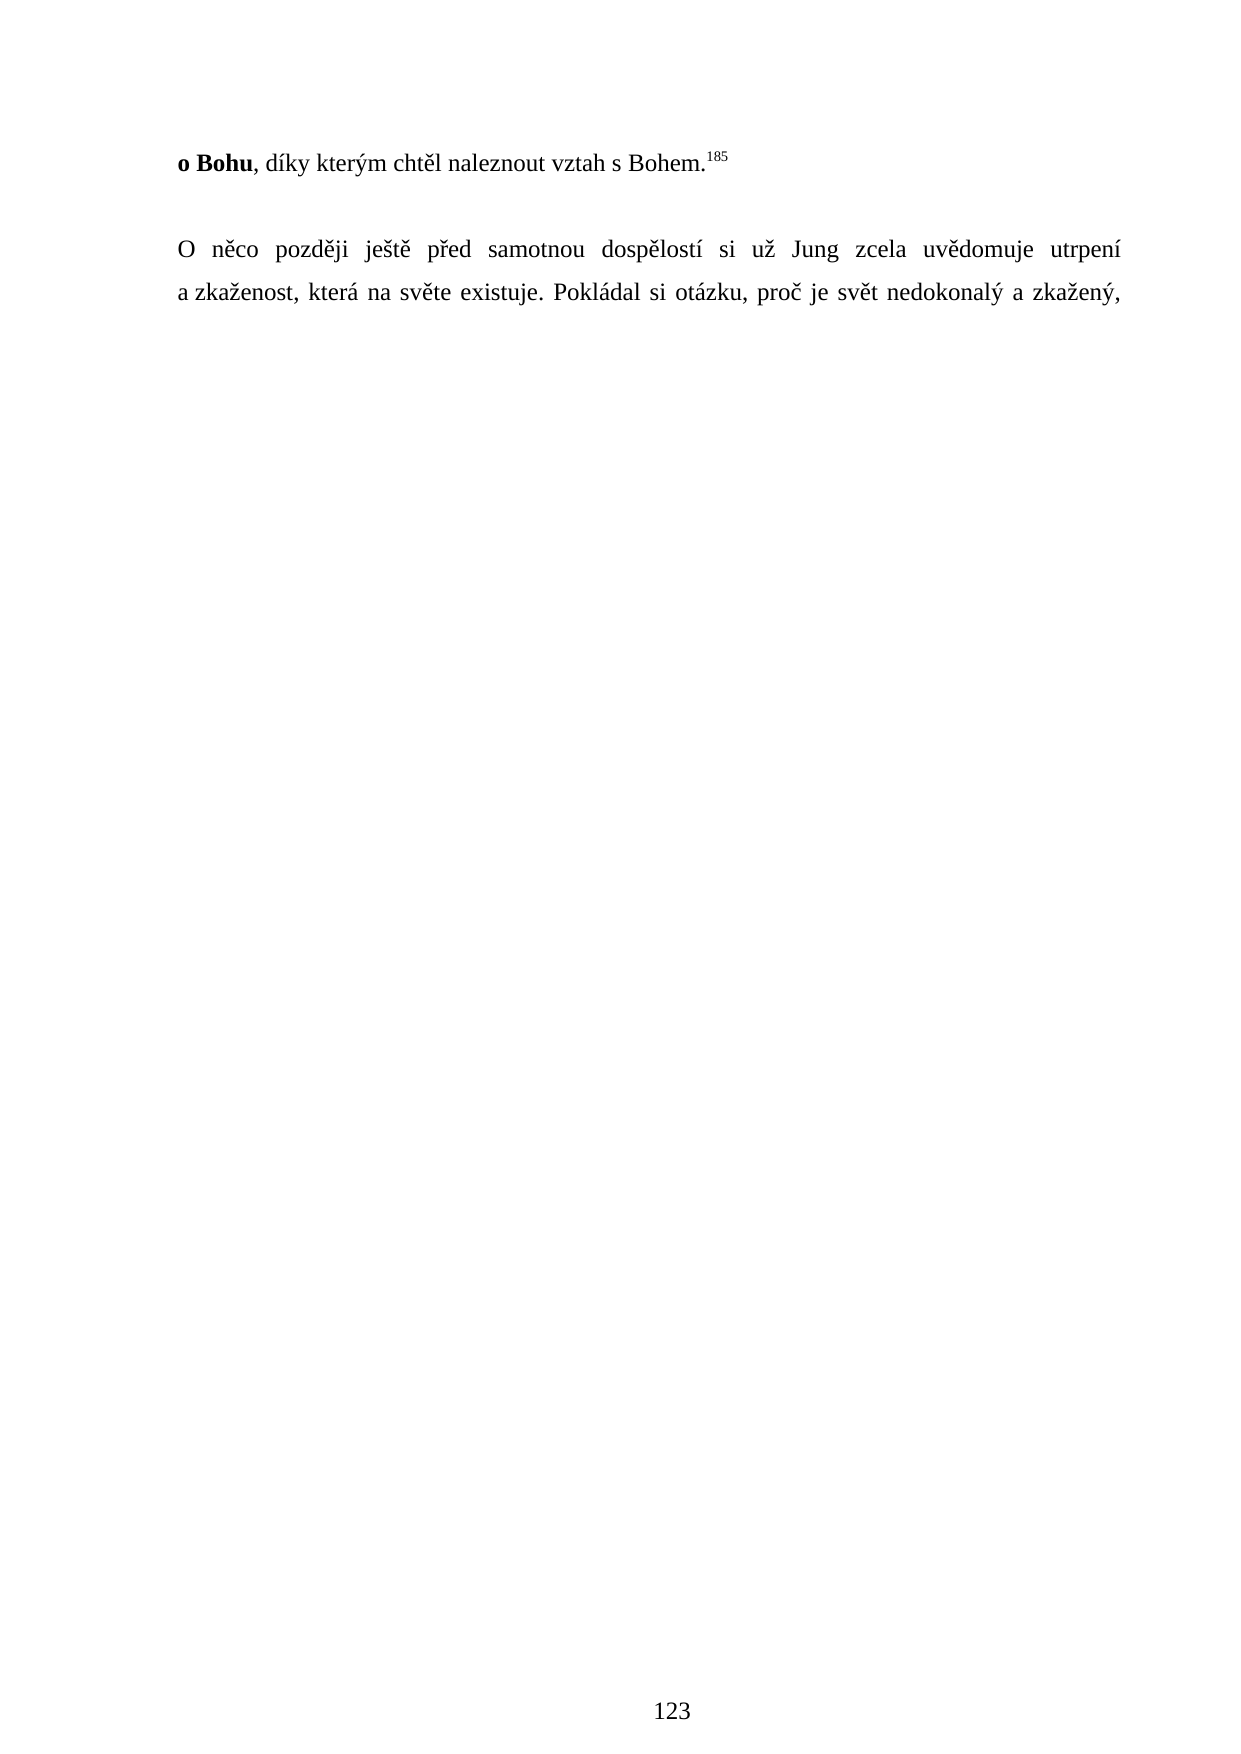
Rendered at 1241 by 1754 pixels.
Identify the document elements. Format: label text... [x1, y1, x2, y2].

text O něco později ještě před samotnou dospělostí si už Jung zcela uvědomuje utrpení a zkaženost, která na světe existuje. Pokládal si otázku, proč je svět nedokonalý a zkažený, když Bůh je nejvyšší dobro. Ve spojitosti s tím se začal zajímat také o ďábla, jenž pro něj představoval výtvor samotného Boha, neboť jsou spolu propleteni. [177, 234, 1122, 306]
